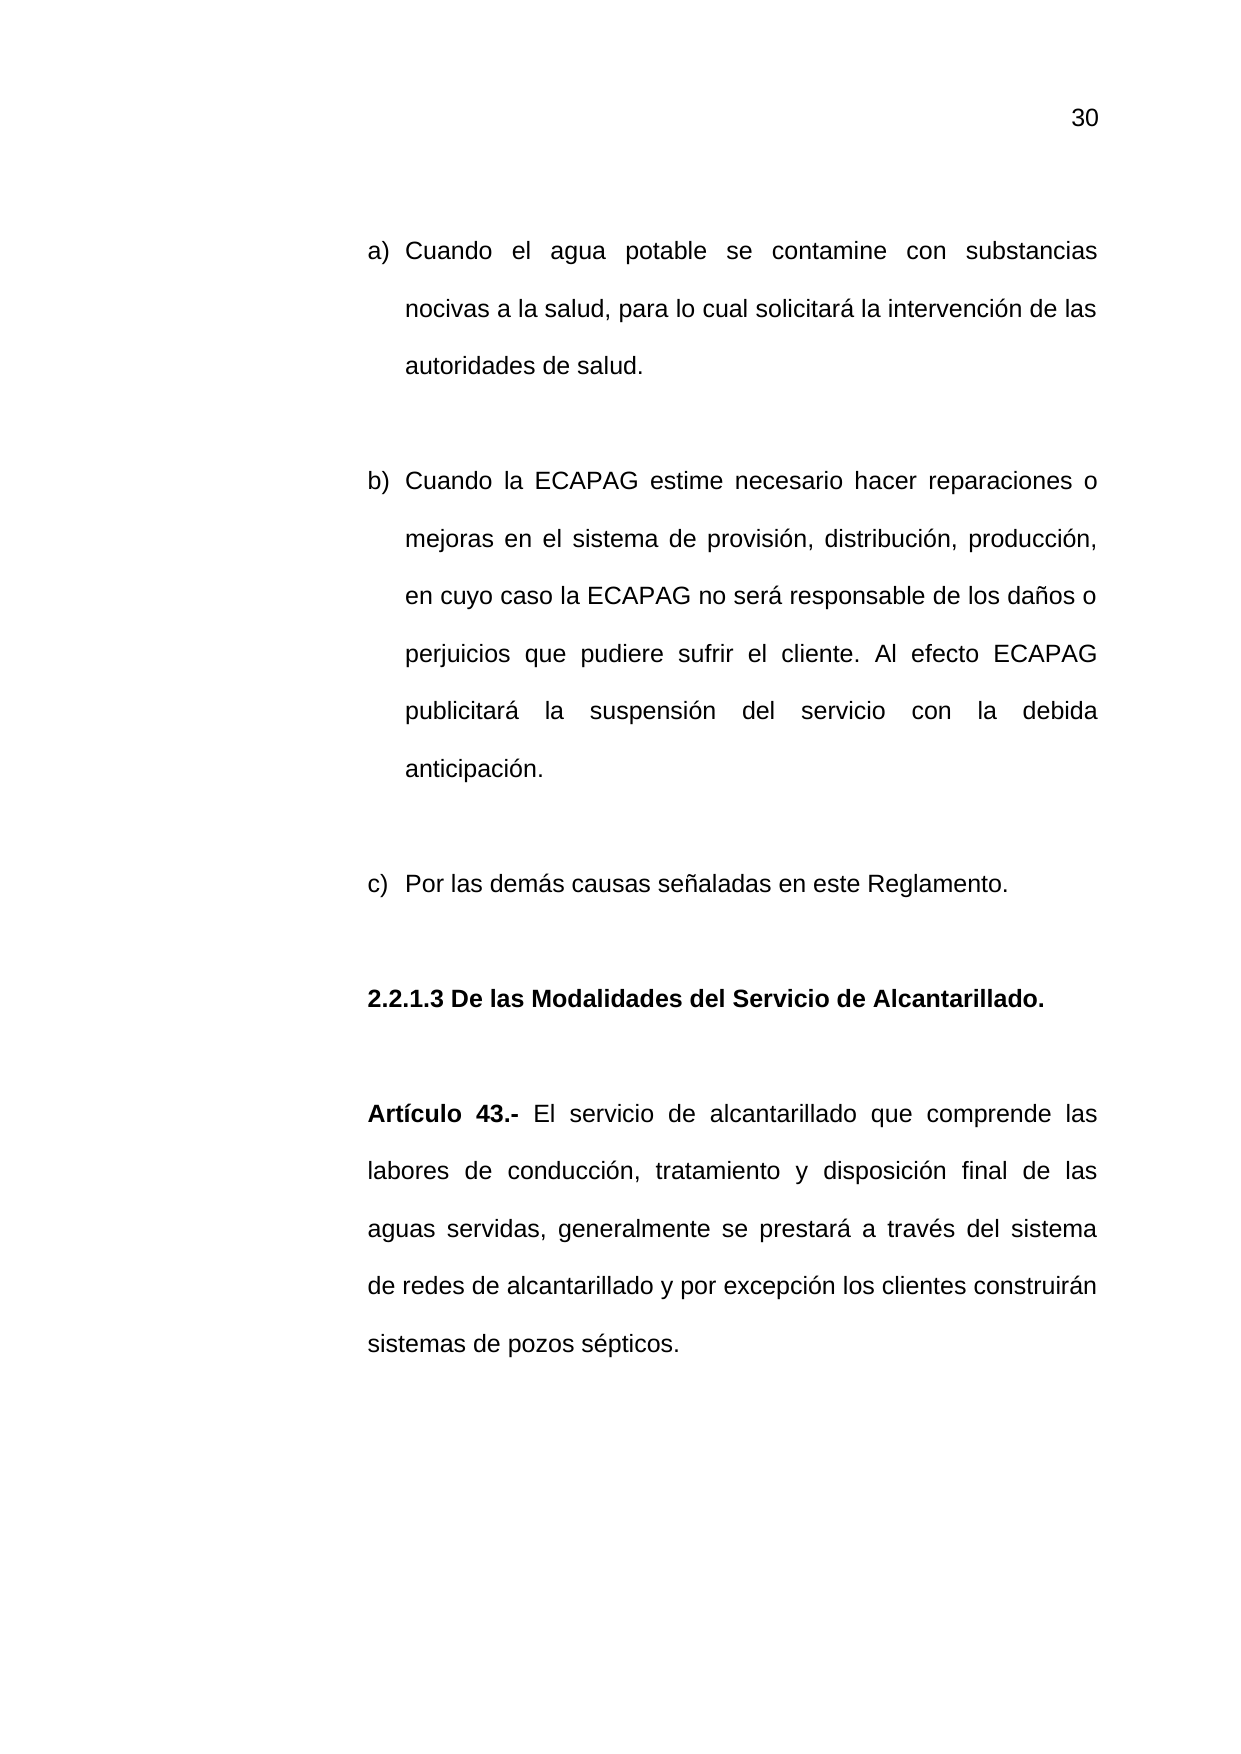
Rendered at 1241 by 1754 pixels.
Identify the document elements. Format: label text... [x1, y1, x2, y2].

text Artículo 43.- El servicio de alcantarillado que comprende las labores de conducción, tratamiento y disposición final de las aguas servidas, generalmente se prestará a través del sistema de redes de alcantarillado y por excepción los clientes construirán sistemas de pozos sépticos. [367, 1099, 1098, 1357]
list Cuando el agua potable se contamine con substancias nocivas a la salud, para lo cual solicitará la intervención de las autoridades de salud. [367, 236, 1098, 380]
list Por las demás causas señaladas en este Reglamento. [367, 869, 1098, 897]
list Cuando la ECAPAG estime necesario hacer reparaciones o mejoras en el sistema de provisión, distribución, producción, en cuyo caso la ECAPAG no será responsable de los daños o perjuicios que pudiere sufrir el cliente. Al efecto ECAPAG publicitará la suspensión del servicio con la debida anticipación. [367, 466, 1098, 782]
text 2.2.1.3 De las Modalidades del Servicio de Alcantarillado. [367, 984, 1098, 1012]
